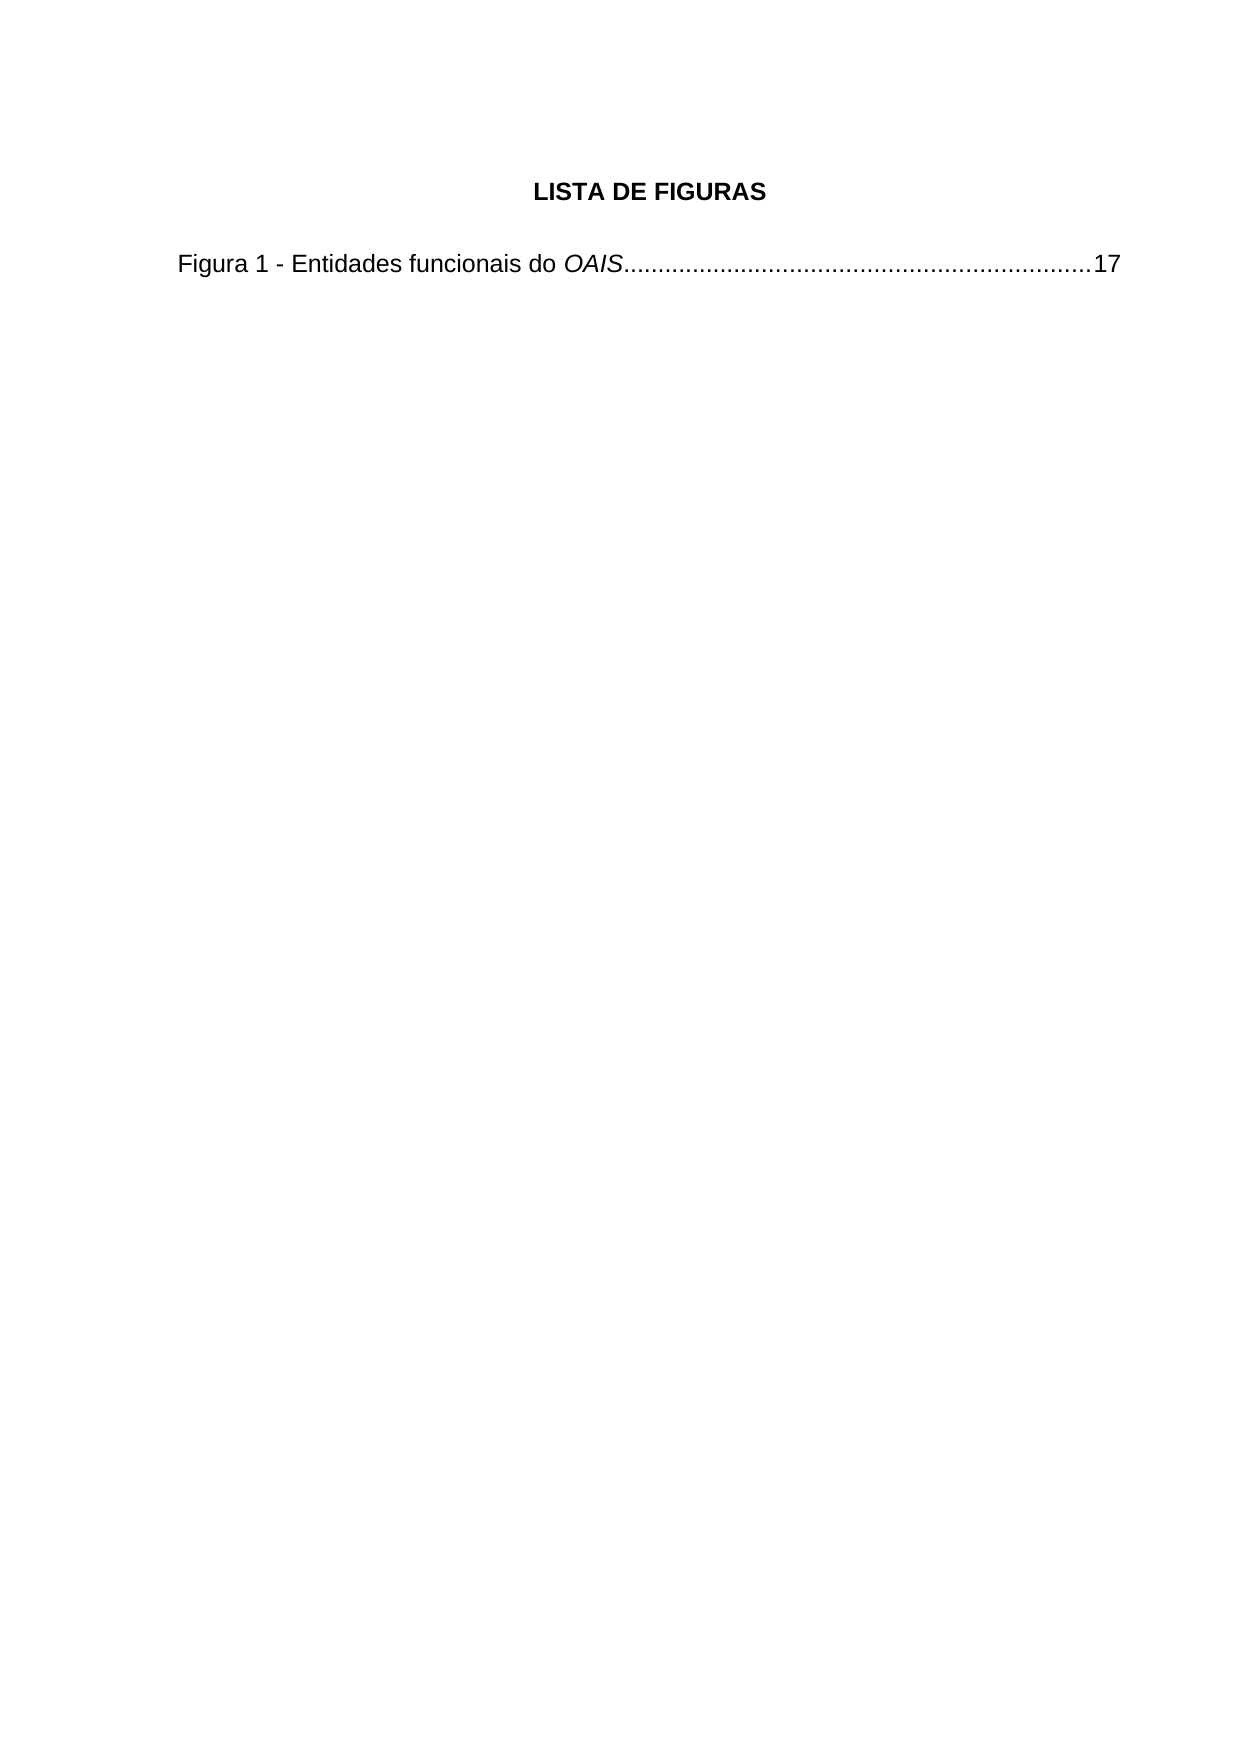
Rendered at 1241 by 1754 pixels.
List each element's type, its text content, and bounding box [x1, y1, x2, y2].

text Figura 1 - Entidades funcionais do OAIS 17 [177, 249, 1122, 278]
text LISTA DE FIGURAS [177, 177, 1122, 206]
